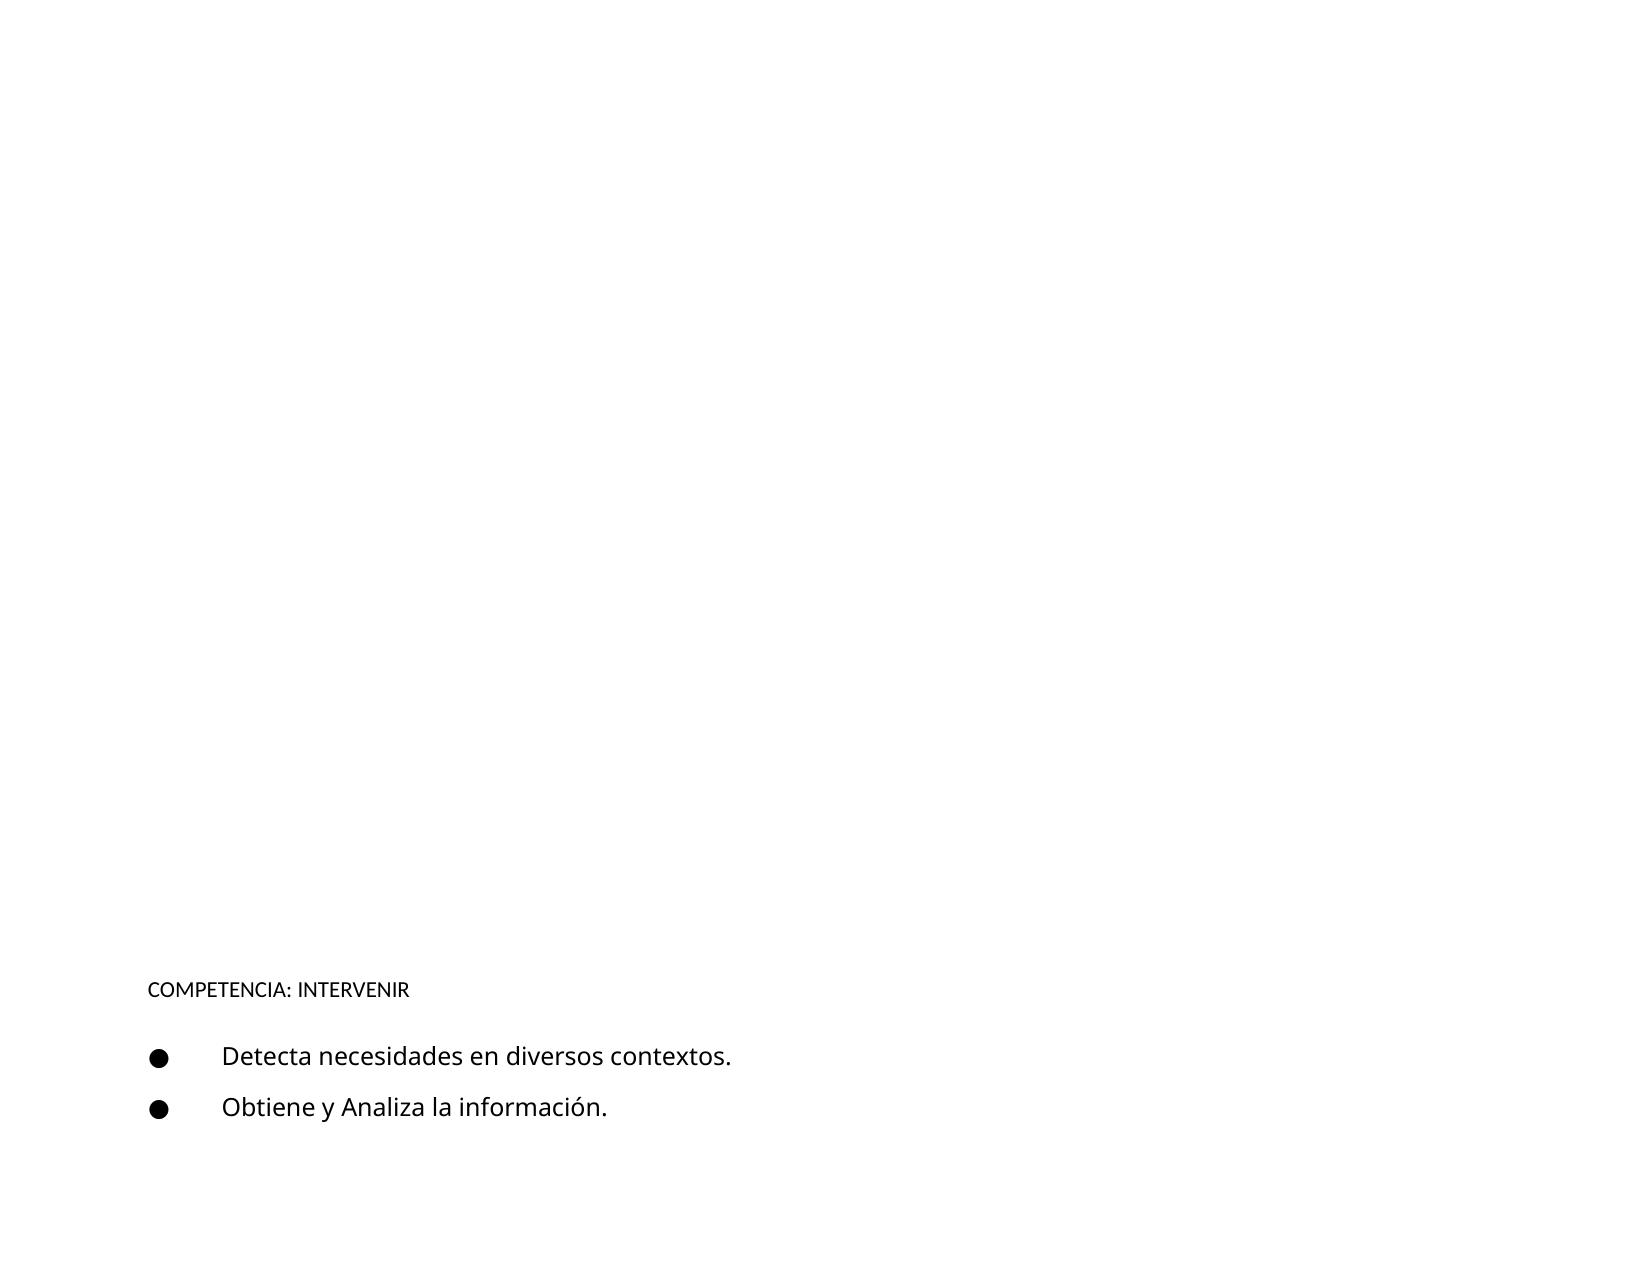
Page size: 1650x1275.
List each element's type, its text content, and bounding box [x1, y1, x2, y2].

list Obtiene y Analiza la información. [148, 1079, 1502, 1131]
text COMPETENCIA: INTERVENIR [148, 975, 1502, 1003]
list Detecta necesidades en diversos contextos. [148, 1028, 1502, 1079]
